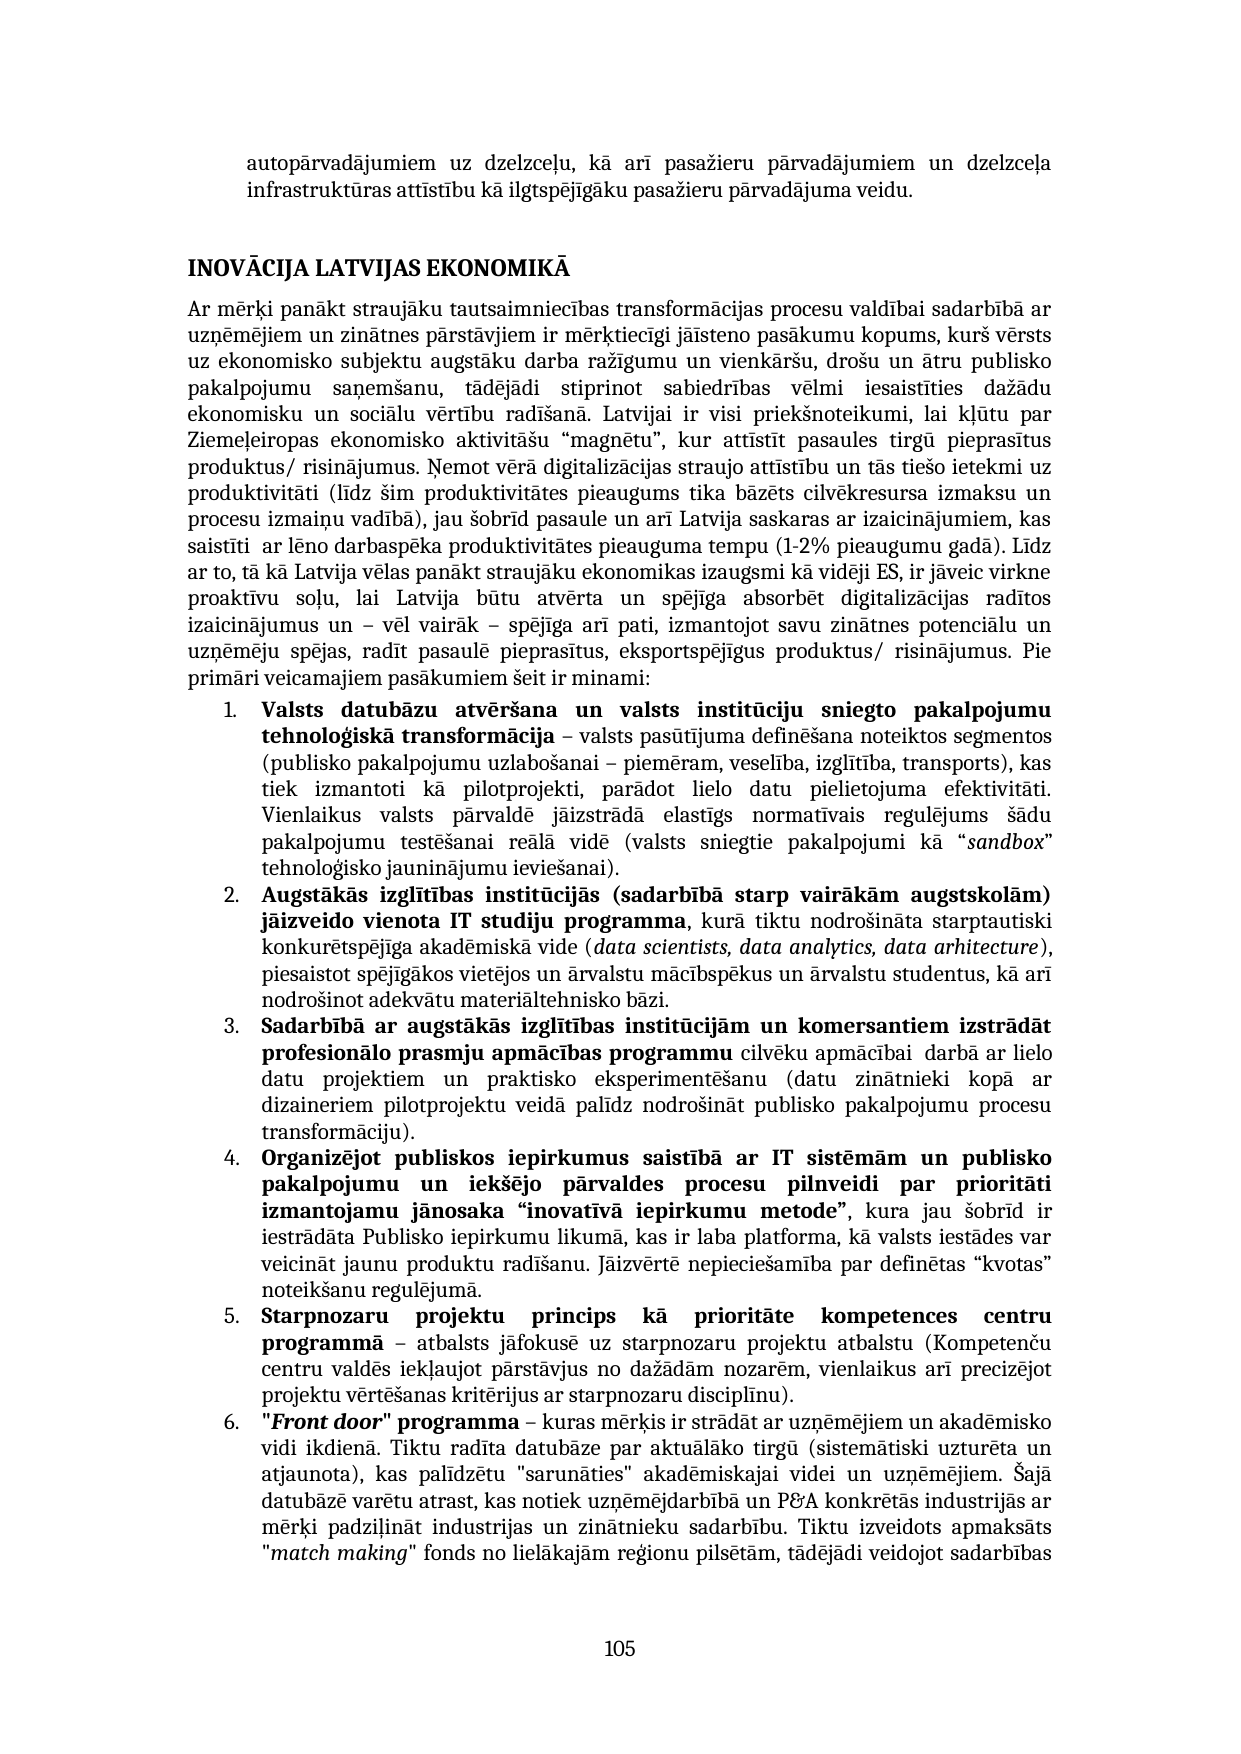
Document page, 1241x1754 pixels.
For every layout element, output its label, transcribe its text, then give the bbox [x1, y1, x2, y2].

text INOVĀCIJA LATVIJAS EKONOMIKĀ [187, 254, 1053, 283]
list Organizējot publiskos iepirkumus saistībā ar IT sistēmām un publisko pakalpojumu un iekšējo pārvaldes procesu pilnveidi par prioritāti izmantojamu jānosaka “inovatīvā iepirkumu metode”, kura jau šobrīd ir iestrādāta Publisko iepirkumu likumā, kas ir laba platforma, kā valsts iestādes var veicināt jaunu produktu radīšanu. Jāizvērtē nepieciešamība par definētas “kvotas” noteikšanu regulējumā. [224, 1145, 1053, 1303]
list Starpnozaru projektu princips kā prioritāte kompetences centru programmā – atbalsts jāfokusē uz starpnozaru projektu atbalstu (Kompetenču centru valdēs iekļaujot pārstāvjus no dažādām nozarēm, vienlaikus arī precizējot projektu vērtēšanas kritērijus ar starpnozaru disciplīnu). [224, 1303, 1053, 1408]
list Sadarbībā ar augstākās izglītības institūcijām un komersantiem izstrādāt profesionālo prasmju apmācības programmu cilvēku apmācībai darbā ar lielo datu projektiem un praktisko eksperimentēšanu (datu zinātnieki kopā ar dizaineriem pilotprojektu veidā palīdz nodrošināt publisko pakalpojumu procesu transformāciju). [224, 1013, 1053, 1145]
list Valsts datubāzu atvēršana un valsts institūciju sniegto pakalpojumu tehnoloģiskā transformācija – valsts pasūtījuma definēšana noteiktos segmentos (publisko pakalpojumu uzlabošanai – piemēram, veselība, izglītība, transports), kas tiek izmantoti kā pilotprojekti, parādot lielo datu pielietojuma efektivitāti. Vienlaikus valsts pārvaldē jāizstrādā elastīgs normatīvais regulējums šādu pakalpojumu testēšanai reālā vidē (valsts sniegtie pakalpojumi kā “sandbox” tehnoloģisko jauninājumu ieviešanai). [224, 697, 1053, 881]
list Augstākās izglītības institūcijās (sadarbībā starp vairākām augstskolām) jāizveido vienota IT studiju programma, kurā tiktu nodrošināta starptautiski konkurētspējīga akadēmiskā vide (data scientists, data analytics, data arhitecture), piesaistot spējīgākos vietējos un ārvalstu mācībspēkus un ārvalstu studentus, kā arī nodrošinot adekvātu materiāltehnisko bāzi. [224, 881, 1053, 1013]
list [209, 150, 1053, 203]
text Ar mērķi panākt straujāku tautsaimniecības transformācijas procesu valdībai sadarbībā ar uzņēmējiem un zinātnes pārstāvjiem ir mērķtiecīgi jāīsteno pasākumu kopums, kurš vērsts uz ekonomisko subjektu augstāku darba ražīgumu un vienkāršu, drošu un ātru publisko pakalpojumu saņemšanu, tādējādi stiprinot sabiedrības vēlmi iesaistīties dažādu ekonomisku un sociālu vērtību radīšanā. Latvijai ir visi priekšnoteikumi, lai kļūtu par Ziemeļeiropas ekonomisko aktivitāšu “magnētu”, kur attīstīt pasaules tirgū pieprasītus produktus/ risinājumus. Ņemot vērā digitalizācijas straujo attīstību un tās tiešo ietekmi uz produktivitāti (līdz šim produktivitātes pieaugums tika bāzēts cilvēkresursa izmaksu un procesu izmaiņu vadībā), jau šobrīd pasaule un arī Latvija saskaras ar izaicinājumiem, kas saistīti ar lēno darbaspēka produktivitātes pieauguma tempu (1-2% pieaugumu gadā). Līdz ar to, tā kā Latvija vēlas panākt straujāku ekonomikas izaugsmi kā vidēji ES, ir jāveic virkne proaktīvu soļu, lai Latvija būtu atvērta un spējīga absorbēt digitalizācijas radītos izaicinājumus un – vēl vairāk – spējīga arī pati, izmantojot savu zinātnes potenciālu un uzņēmēju spējas, radīt pasaulē pieprasītus, eksportspējīgus produktus/ risinājumus. Pie primāri veicamajiem pasākumiem šeit ir minami: [187, 295, 1053, 691]
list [224, 1408, 1053, 1567]
